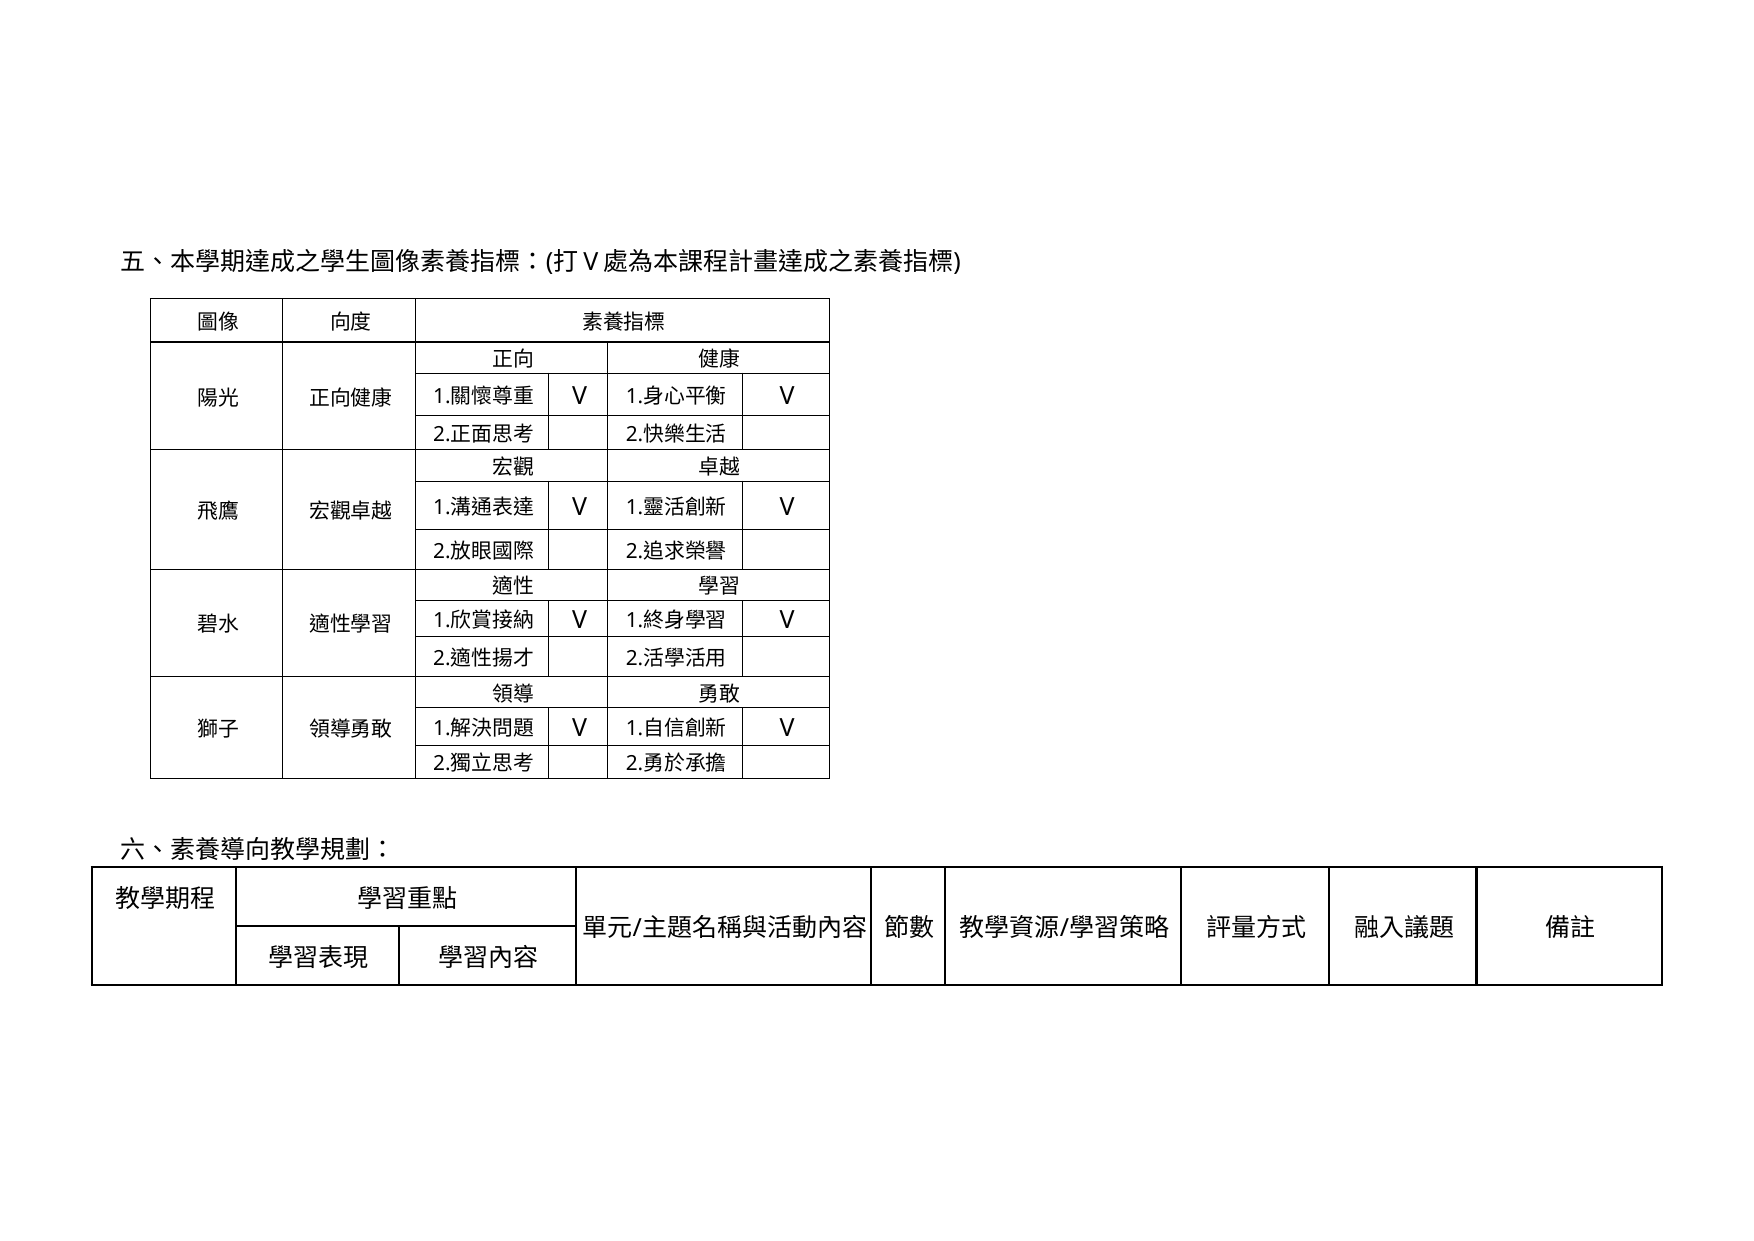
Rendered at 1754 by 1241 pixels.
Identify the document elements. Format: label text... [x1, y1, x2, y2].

table_cell 1.靈活創新 [608, 482, 742, 529]
table_header 備註 [1478, 868, 1661, 984]
table_cell 1.解決問題 [416, 708, 548, 744]
table_cell 宏觀 [416, 450, 607, 481]
table_cell V [549, 601, 607, 636]
table_cell V [743, 708, 829, 744]
table_cell 陽光 [151, 343, 282, 449]
table_cell 2.勇於承擔 [608, 746, 742, 778]
table_cell V [549, 482, 607, 529]
table_cell 2.正面思考 [416, 416, 548, 449]
table_header 評量方式 [1182, 868, 1328, 984]
table_header 素養指標 [416, 299, 829, 341]
table_cell [743, 746, 829, 778]
text 六、素養導向教學規劃： [118, 829, 1636, 866]
table_cell [743, 637, 829, 676]
table_cell V [743, 601, 829, 636]
table_cell 2.追求榮譽 [608, 530, 742, 569]
table_cell 2.適性揚才 [416, 637, 548, 676]
table_cell 領導勇敢 [283, 677, 415, 778]
table_cell 正向健康 [283, 343, 415, 449]
table_cell 學習表現 [237, 927, 398, 984]
table_cell [93, 925, 235, 984]
table_cell [743, 530, 829, 569]
table_cell 1.自信創新 [608, 708, 742, 744]
table_header 教學期程 [93, 868, 235, 925]
table_cell 飛鷹 [151, 450, 282, 569]
table_cell 適性學習 [283, 570, 415, 676]
table_cell 2.快樂生活 [608, 416, 742, 449]
table_cell [549, 416, 607, 449]
table_cell [549, 530, 607, 569]
table_cell V [743, 374, 829, 415]
table_cell 2.獨立思考 [416, 746, 548, 778]
table_cell 健康 [608, 343, 829, 373]
table_header 單元/主題名稱與活動內容 [577, 868, 870, 984]
table_header 教學資源/學習策略 [946, 868, 1180, 984]
table_cell V [549, 708, 607, 744]
table_cell 學習內容 [400, 927, 575, 984]
table_cell 2.放眼國際 [416, 530, 548, 569]
table_cell 1.關懷尊重 [416, 374, 548, 415]
table_cell 1.欣賞接納 [416, 601, 548, 636]
table_cell V [549, 374, 607, 415]
table_cell 勇敢 [608, 677, 829, 707]
table_header 融入議題 [1330, 868, 1475, 984]
table_cell 2.活學活用 [608, 637, 742, 676]
table_cell 適性 [416, 570, 607, 600]
table_header 向度 [283, 299, 415, 341]
text 五、本學期達成之學生圖像素養指標：(打V處為本課程計畫達成之素養指標) [118, 242, 1636, 278]
table_cell 宏觀卓越 [283, 450, 415, 569]
table_cell [549, 746, 607, 778]
table_cell 獅子 [151, 677, 282, 778]
table_header 學習重點 [237, 868, 575, 925]
table_cell [549, 637, 607, 676]
table_cell 1.溝通表達 [416, 482, 548, 529]
table_cell [743, 416, 829, 449]
table_cell 領導 [416, 677, 607, 707]
table_header 圖像 [151, 299, 282, 341]
table_cell 卓越 [608, 450, 829, 481]
table_cell 1.身心平衡 [608, 374, 742, 415]
table_cell 碧水 [151, 570, 282, 676]
table_cell V [743, 482, 829, 529]
table_cell 學習 [608, 570, 829, 600]
table_header 節數 [872, 868, 944, 984]
table_cell 1.終身學習 [608, 601, 742, 636]
table_cell 正向 [416, 343, 607, 373]
